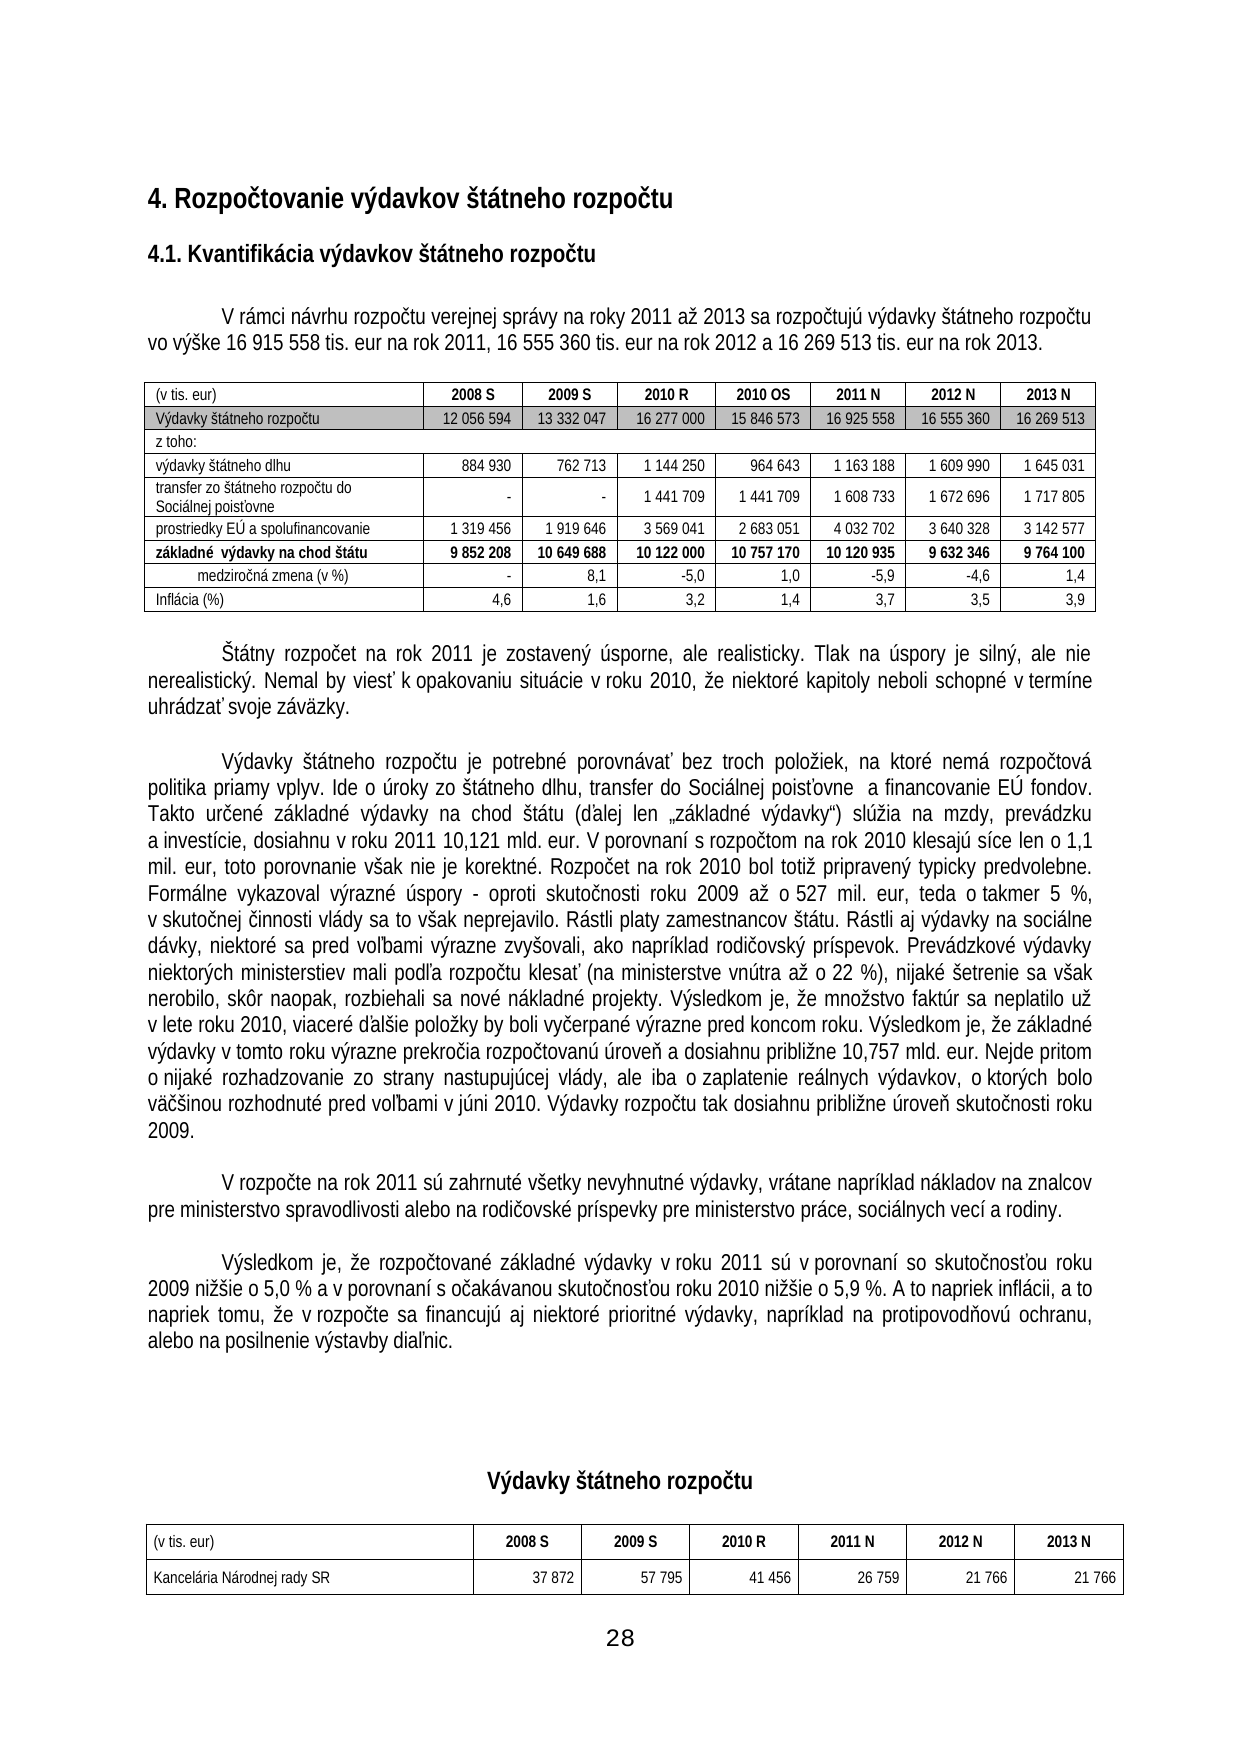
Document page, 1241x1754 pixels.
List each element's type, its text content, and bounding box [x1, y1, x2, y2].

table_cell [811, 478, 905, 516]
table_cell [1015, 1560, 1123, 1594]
text V rozpočte na rok 2011 sú zahrnuté všetky nevyhnutné výdavky, vrátane napríklad nákladov na znalcov pre ministerstvo spravodlivosti alebo na rodičovské príspevky pre ministerstvo práce, sociálnych vecí a rodiny. [148, 1169, 1093, 1222]
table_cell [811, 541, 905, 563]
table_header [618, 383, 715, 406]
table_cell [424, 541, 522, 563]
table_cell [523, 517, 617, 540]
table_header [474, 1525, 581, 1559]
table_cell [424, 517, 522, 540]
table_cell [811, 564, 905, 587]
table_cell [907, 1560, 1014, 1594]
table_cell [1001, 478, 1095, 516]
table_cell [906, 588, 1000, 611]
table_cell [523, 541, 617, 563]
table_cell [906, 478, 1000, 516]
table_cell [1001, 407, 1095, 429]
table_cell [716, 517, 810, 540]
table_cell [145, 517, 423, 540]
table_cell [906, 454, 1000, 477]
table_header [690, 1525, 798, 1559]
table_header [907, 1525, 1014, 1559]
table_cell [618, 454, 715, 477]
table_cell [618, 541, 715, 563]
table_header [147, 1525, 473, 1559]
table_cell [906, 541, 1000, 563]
text Výdavky štátneho rozpočtu je potrebné porovnávať bez troch položiek, na ktoré nemá rozpočtová politika priamy vplyv. Ide o úroky zo štátneho dlhu, transfer do Sociálnej poisťovne a financovanie EÚ fondov. Takto určené základné výdavky na chod štátu (ďalej len „základné výdavky“) slúžia na mzdy, prevádzku a investície, dosiahnu v roku 2011 10,121 mld. eur. V porovnaní s rozpočtom na rok 2010 klesajú síce len o 1,1 mil. eur, toto porovnanie však nie je korektné. Rozpočet na rok 2010 bol totiž pripravený typicky predvolebne. Formálne vykazoval výrazné úspory - oproti skutočnosti roku 2009 až o 527 mil. eur, teda o takmer 5 %, v skutočnej činnosti vlády sa to však neprejavilo. Rástli platy zamestnancov štátu. Rástli aj výdavky na sociálne dávky, niektoré sa pred voľbami výrazne zvyšovali, ako napríklad rodičovský príspevok. Prevádzkové výdavky niektorých ministerstiev mali podľa rozpočtu klesať (na ministerstve vnútra až o 22 %), nijaké šetrenie sa však nerobilo, skôr naopak, rozbiehali sa nové nákladné projekty. Výsledkom je, že množstvo faktúr sa neplatilo už v lete roku 2010, viaceré ďalšie položky by boli vyčerpané výrazne pred koncom roku. Výsledkom je, že základné výdavky v tomto roku výrazne prekročia rozpočtovanú úroveň a dosiahnu približne 10,757 mld. eur. Nejde pritom o nijaké rozhadzovanie zo strany nastupujúcej vlády, ale iba o zaplatenie reálnych výdavkov, o ktorých bolo väčšinou rozhodnuté pred voľbami v júni 2010. Výdavky rozpočtu tak dosiahnu približne úroveň skutočnosti roku 2009. [148, 748, 1093, 1143]
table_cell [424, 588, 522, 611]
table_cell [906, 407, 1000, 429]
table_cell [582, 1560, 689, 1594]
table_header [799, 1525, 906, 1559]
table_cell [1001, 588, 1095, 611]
subtitle 4.1. Kvantifikácia výdavkov štátneho rozpočtu [148, 239, 1093, 268]
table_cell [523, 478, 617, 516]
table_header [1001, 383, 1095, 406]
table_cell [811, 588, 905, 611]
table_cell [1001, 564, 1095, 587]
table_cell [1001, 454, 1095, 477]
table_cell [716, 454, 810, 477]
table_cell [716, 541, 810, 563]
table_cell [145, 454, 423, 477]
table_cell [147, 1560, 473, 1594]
text V rámci návrhu rozpočtu verejnej správy na roky 2011 až 2013 sa rozpočtujú výdavky štátneho rozpočtu vo výške 16 915 558 tis. eur na rok 2011, 16 555 360 tis. eur na rok 2012 a 16 269 513 tis. eur na rok 2013. [148, 303, 1093, 356]
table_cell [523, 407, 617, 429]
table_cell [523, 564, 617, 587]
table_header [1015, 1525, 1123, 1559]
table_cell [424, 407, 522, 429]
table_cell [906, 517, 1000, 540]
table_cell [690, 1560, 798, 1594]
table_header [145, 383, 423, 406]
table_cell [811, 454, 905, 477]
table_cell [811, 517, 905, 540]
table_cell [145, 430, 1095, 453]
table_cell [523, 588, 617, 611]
text Výdavky štátneho rozpočtu [148, 1466, 1093, 1495]
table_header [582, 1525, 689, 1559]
text Výsledkom je, že rozpočtované základné výdavky v roku 2011 sú v porovnaní so skutočnosťou roku 2009 nižšie o 5,0 % a v porovnaní s očakávanou skutočnosťou roku 2010 nižšie o 5,9 %. A to napriek inflácii, a to napriek tomu, že v rozpočte sa financujú aj niektoré prioritné výdavky, napríklad na protipovodňovú ochranu, alebo na posilnenie výstavby diaľnic. [148, 1248, 1093, 1354]
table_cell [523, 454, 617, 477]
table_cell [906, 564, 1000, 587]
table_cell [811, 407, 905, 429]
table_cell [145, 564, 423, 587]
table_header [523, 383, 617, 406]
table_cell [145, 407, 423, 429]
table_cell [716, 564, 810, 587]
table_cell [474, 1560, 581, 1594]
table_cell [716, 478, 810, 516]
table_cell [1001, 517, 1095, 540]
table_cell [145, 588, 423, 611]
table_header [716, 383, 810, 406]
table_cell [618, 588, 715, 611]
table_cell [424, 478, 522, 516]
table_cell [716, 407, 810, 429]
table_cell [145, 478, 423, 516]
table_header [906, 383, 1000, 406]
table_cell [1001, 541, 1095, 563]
text Štátny rozpočet na rok 2011 je zostavený úsporne, ale realisticky. Tlak na úspory je silný, ale nie nerealistický. Nemal by viesť k opakovaniu situácie v roku 2010, že niektoré kapitoly neboli schopné v termíne uhrádzať svoje záväzky. [148, 640, 1093, 719]
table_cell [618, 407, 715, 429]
subtitle 4. Rozpočtovanie výdavkov štátneho rozpočtu [148, 181, 1093, 214]
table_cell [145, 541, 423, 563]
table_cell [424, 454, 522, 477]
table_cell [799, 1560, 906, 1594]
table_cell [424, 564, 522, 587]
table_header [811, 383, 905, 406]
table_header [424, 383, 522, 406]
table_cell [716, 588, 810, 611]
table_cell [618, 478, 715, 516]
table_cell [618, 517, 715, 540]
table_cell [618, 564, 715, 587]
